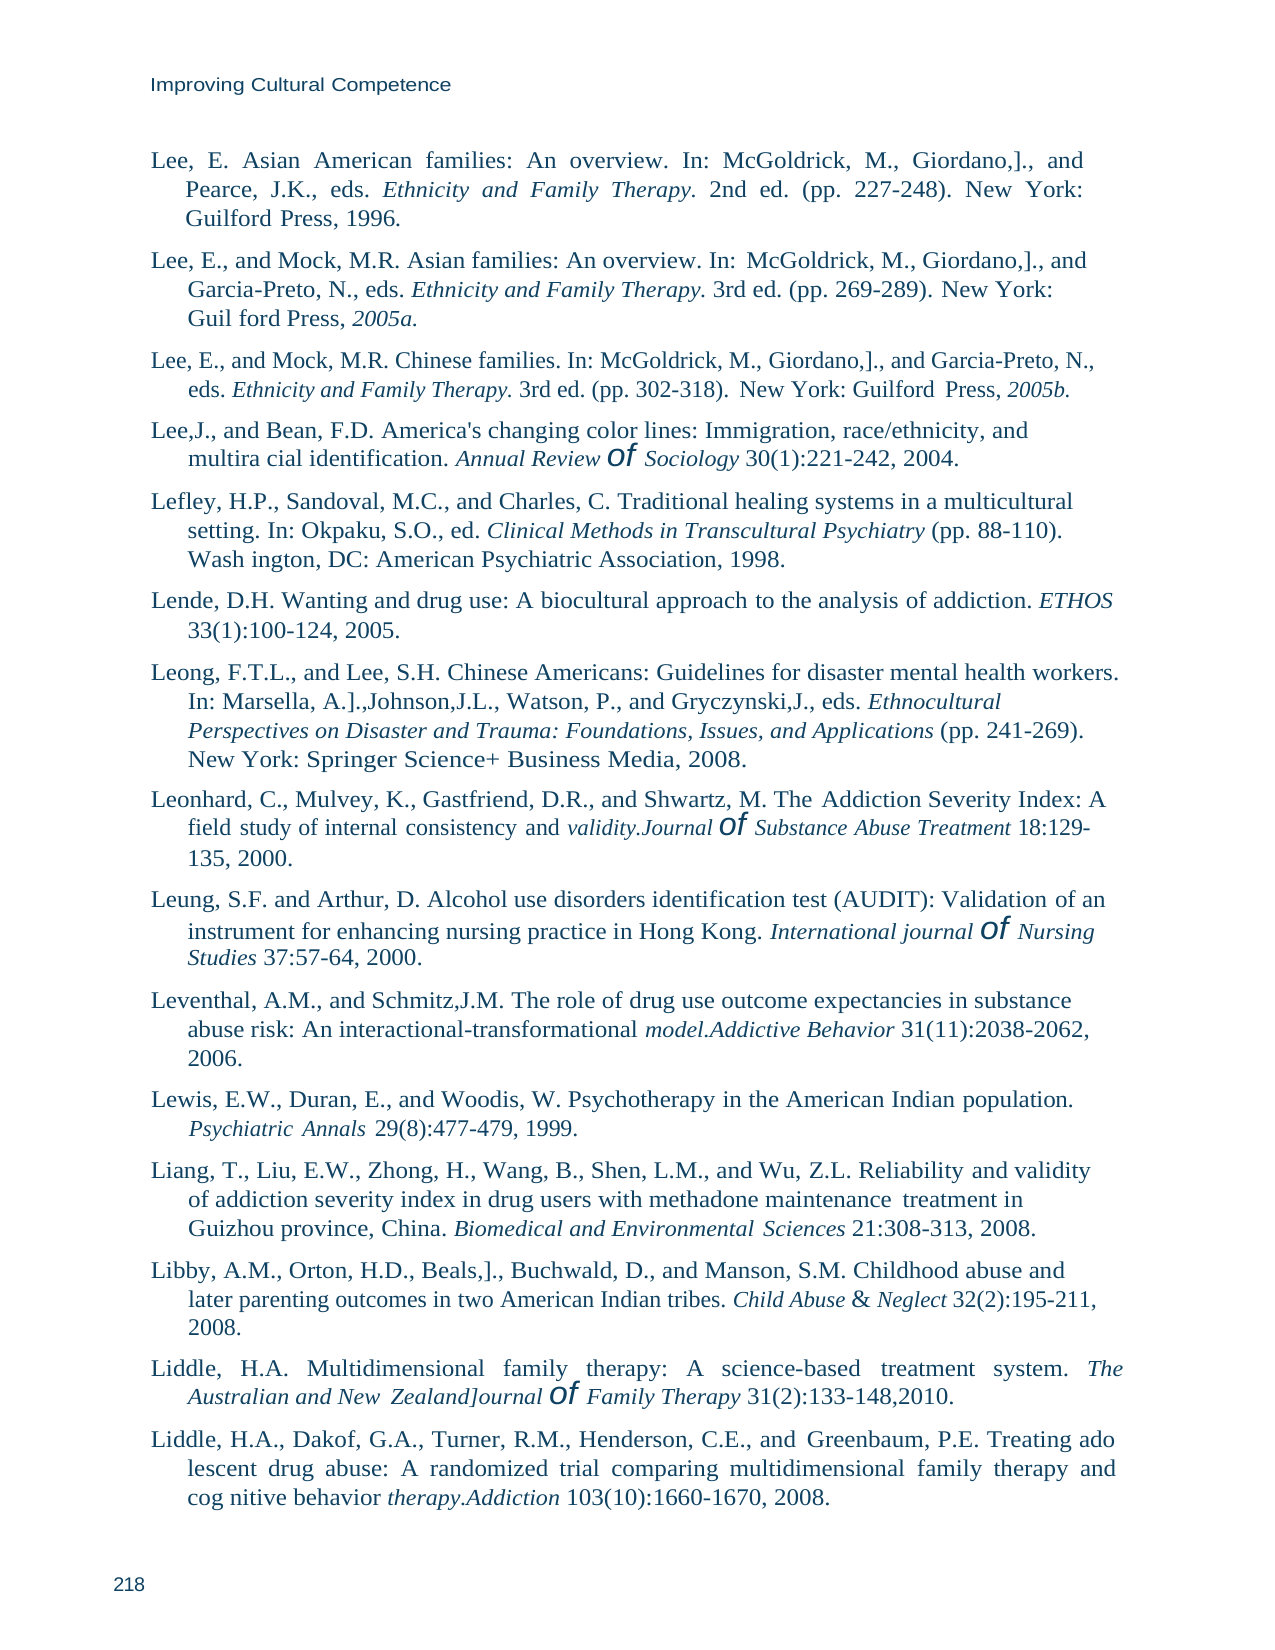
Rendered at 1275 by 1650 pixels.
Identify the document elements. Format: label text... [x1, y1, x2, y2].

text Lende, D.H. Wanting and drug use: A biocultural approach to the analysis of addiction. ETHOS [151, 587, 1275, 614]
text Lee, E., and Mock, M.R. Chinese families. In: McGoldrick, M., Giordano,]., and Garcia-Preto, N., eds. Ethnicity and Family Therapy. 3rd ed. (pp. 302-318). New York: Guilford Press, 2005b. [151, 346, 1112, 403]
text 135, 2000. [187, 844, 1275, 871]
text Leventhal, A.M., and Schmitz,J.M. The role of drug use outcome expectancies in substance abuse risk: An interactional-transformational model.Addictive Behavior 31(11):2038-2062, 2006. [151, 986, 1112, 1071]
text Libby, A.M., Orton, H.D., Beals,]., Buchwald, D., and Manson, S.M. Childhood abuse and later parenting outcomes in two American Indian tribes. Child Abuse & Neglect 32(2):195-211, 2008. [151, 1256, 1112, 1341]
text Lee, E. Asian American families: An overview. In: McGoldrick, M., Giordano,]., and Pearce, J.K., eds. Ethnicity and Family Therapy. 2nd ed. (pp. 227-248). New York: Guilford Press, 1996. [151, 146, 1084, 232]
text Leonhard, C., Mulvey, K., Gastfriend, D.R., and Shwartz, M. The Addiction Severity Index: A field study of internal consistency and validity.Journal of Substance Abuse Treatment 18:129- [151, 790, 1112, 842]
text Leong, F.T.L., and Lee, S.H. Chinese Americans: Guidelines for disaster mental health workers. In: Marsella, A.].,Johnson,J.L., Watson, P., and Gryczynski,J., eds. Ethnocultural Perspectives on Disaster and Trauma: Foundations, Issues, and Applications (pp. 241-269). New York: Springer Science+ Business Media, 2008. [151, 658, 1123, 772]
text Lewis, E.W., Duran, E., and Woodis, W. Psychotherapy in the American Indian population. [151, 1085, 1275, 1113]
text Liang, T., Liu, E.W., Zhong, H., Wang, B., Shen, L.M., and Wu, Z.L. Reliability and validity of addiction severity index in drug users with methadone maintenance treatment in Guizhou province, China. Biomedical and Environmental Sciences 21:308-313, 2008. [151, 1156, 1112, 1242]
text 218 [113, 1573, 1275, 1596]
text Leung, S.F. and Arthur, D. Alcohol use disorders identification test (AUDIT): Validation of an instrument for enhancing nursing practice in Hong Kong. International journal of Nursing Studies 37:57-64, 2000. [151, 888, 1115, 971]
text Lee, E., and Mock, M.R. Asian families: An overview. In: McGoldrick, M., Giordano,]., and Garcia-Preto, N., eds. Ethnicity and Family Therapy. 3rd ed. (pp. 269-289). New York: Guil­ ford Press, 2005a. [151, 247, 1108, 332]
text Improving Cultural Competence [150, 73, 1275, 95]
text 33(1):100-124, 2005. [187, 616, 1275, 643]
text Lefley, H.P., Sandoval, M.C., and Charles, C. Traditional healing systems in a multicultural setting. In: Okpaku, S.O., ed. Clinical Methods in Transcultural Psychiatry (pp. 88-110). Wash­ ington, DC: American Psychiatric Association, 1998. [151, 487, 1123, 573]
text Lee,J., and Bean, F.D. America's changing color lines: Immigration, race/ethnicity, and multira­ cial identification. Annual Review of Sociology 30(1):221-242, 2004. [151, 421, 1112, 473]
text Psychiatric Annals 29(8):477-479, 1999. [189, 1114, 1275, 1142]
text Liddle, H.A. Multidimensional family therapy: A science-based treatment system. The Australian and New Zealand]ournal of Family Therapy 31(2):133-148,2010. [151, 1358, 1123, 1411]
text Liddle, H.A., Dakof, G.A., Turner, R.M., Henderson, C.E., and Greenbaum, P.E. Treating ado­ lescent drug abuse: A randomized trial comparing multidimensional family therapy and cog­ nitive behavior therapy.Addiction 103(10):1660-1670, 2008. [151, 1424, 1116, 1510]
